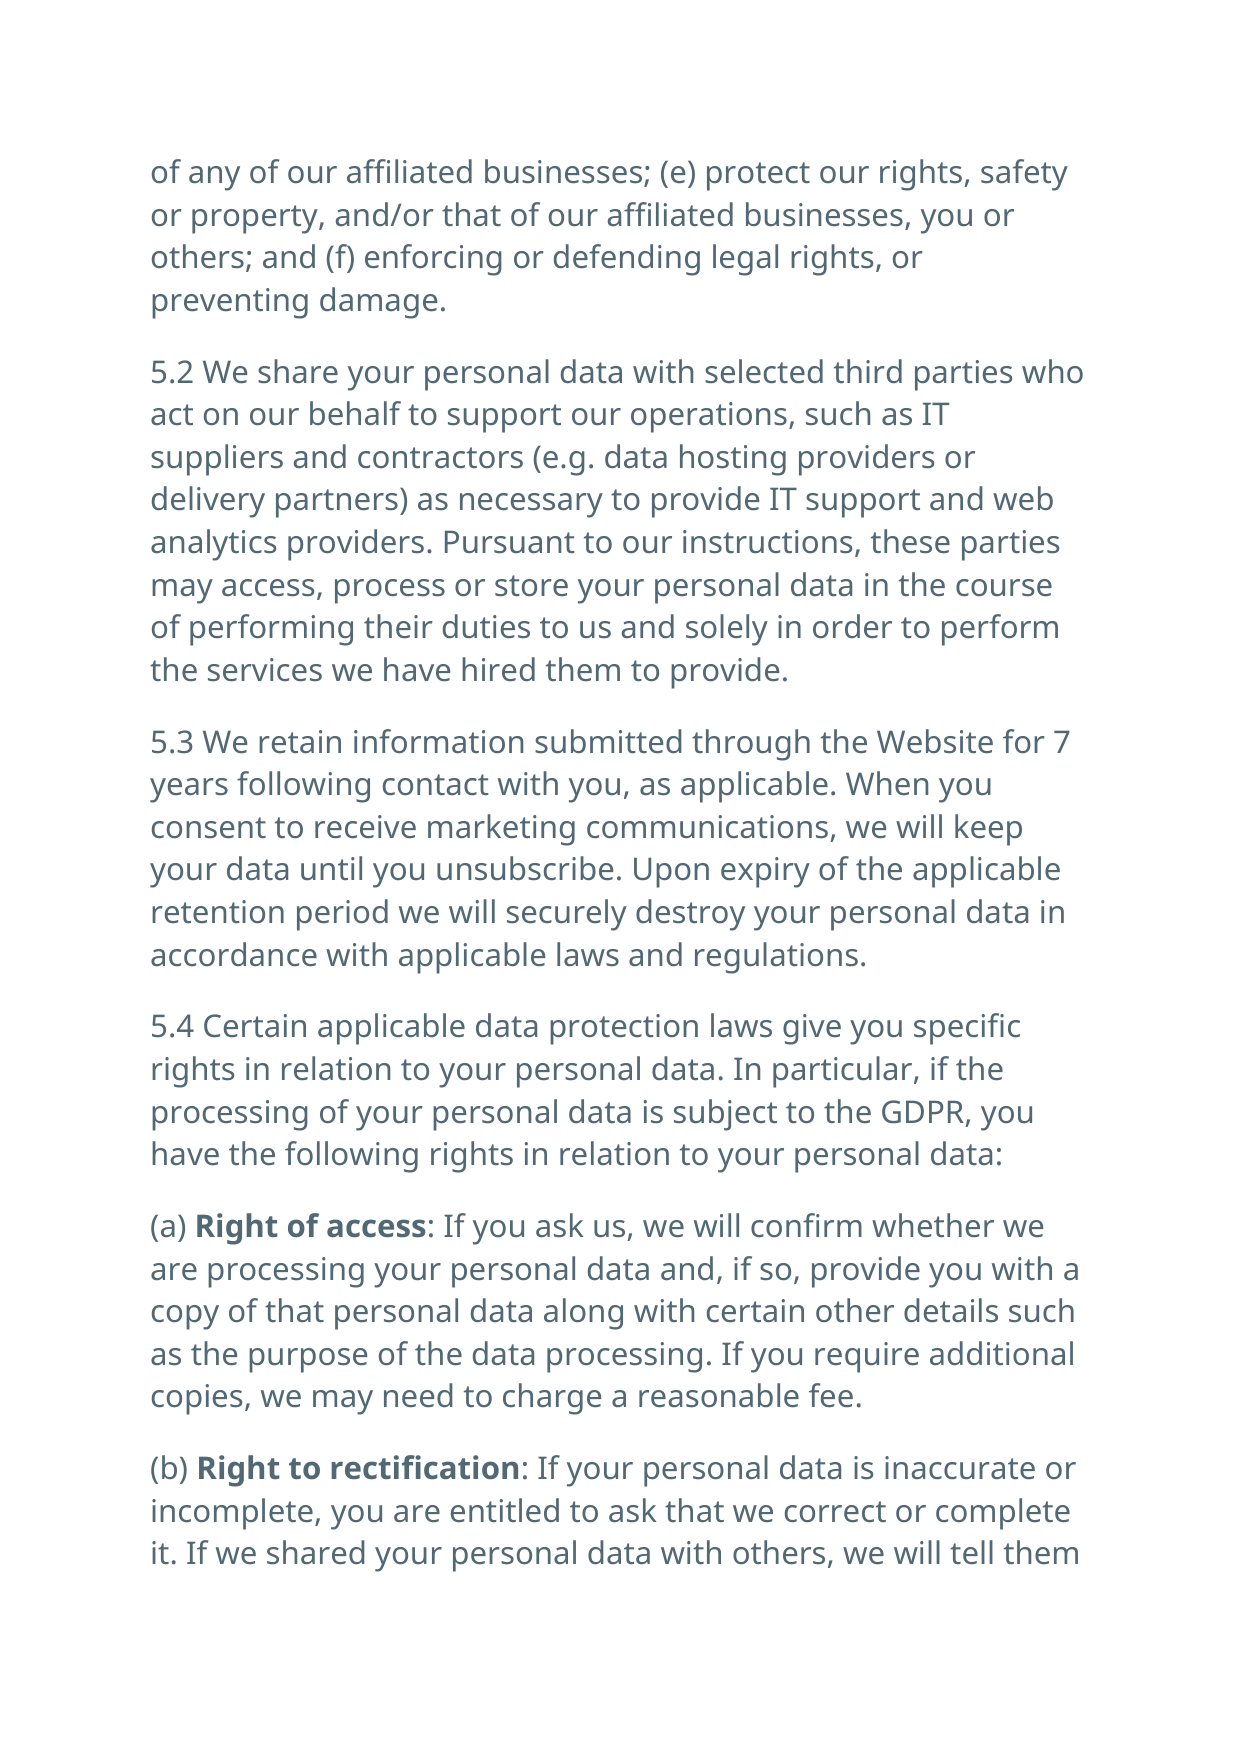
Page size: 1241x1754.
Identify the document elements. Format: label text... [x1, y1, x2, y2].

text 5.4 Certain applicable data protection laws give you specific rights in relation to your personal data. In particular, if the processing of your personal data is subject to the GDPR, you have the following rights in relation to your personal data: [150, 1004, 1090, 1175]
text (a) Right of access: If you ask us, we will confirm whether we are processing your personal data and, if so, provide you with a copy of that personal data along with certain other details such as the purpose of the data processing. If you require additional copies, we may need to charge a reasonable fee. [150, 1204, 1090, 1417]
text 5.2 We share your personal data with selected third parties who act on our behalf to support our operations, such as IT suppliers and contractors (e.g. data hosting providers or delivery partners) as necessary to provide IT support and web analytics providers. Pursuant to our instructions, these parties may access, process or store your personal data in the course of performing their duties to us and solely in order to perform the services we have hired them to provide. [150, 349, 1090, 690]
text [150, 1446, 1090, 1574]
text 5.3 We retain information submitted through the Website for 7 years following contact with you, as applicable. When you consent to receive marketing communications, we will keep your data until you unsubscribe. Upon expiry of the applicable retention period we will securely destroy your personal data in accordance with applicable laws and regulations. [150, 719, 1090, 975]
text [150, 150, 1090, 320]
